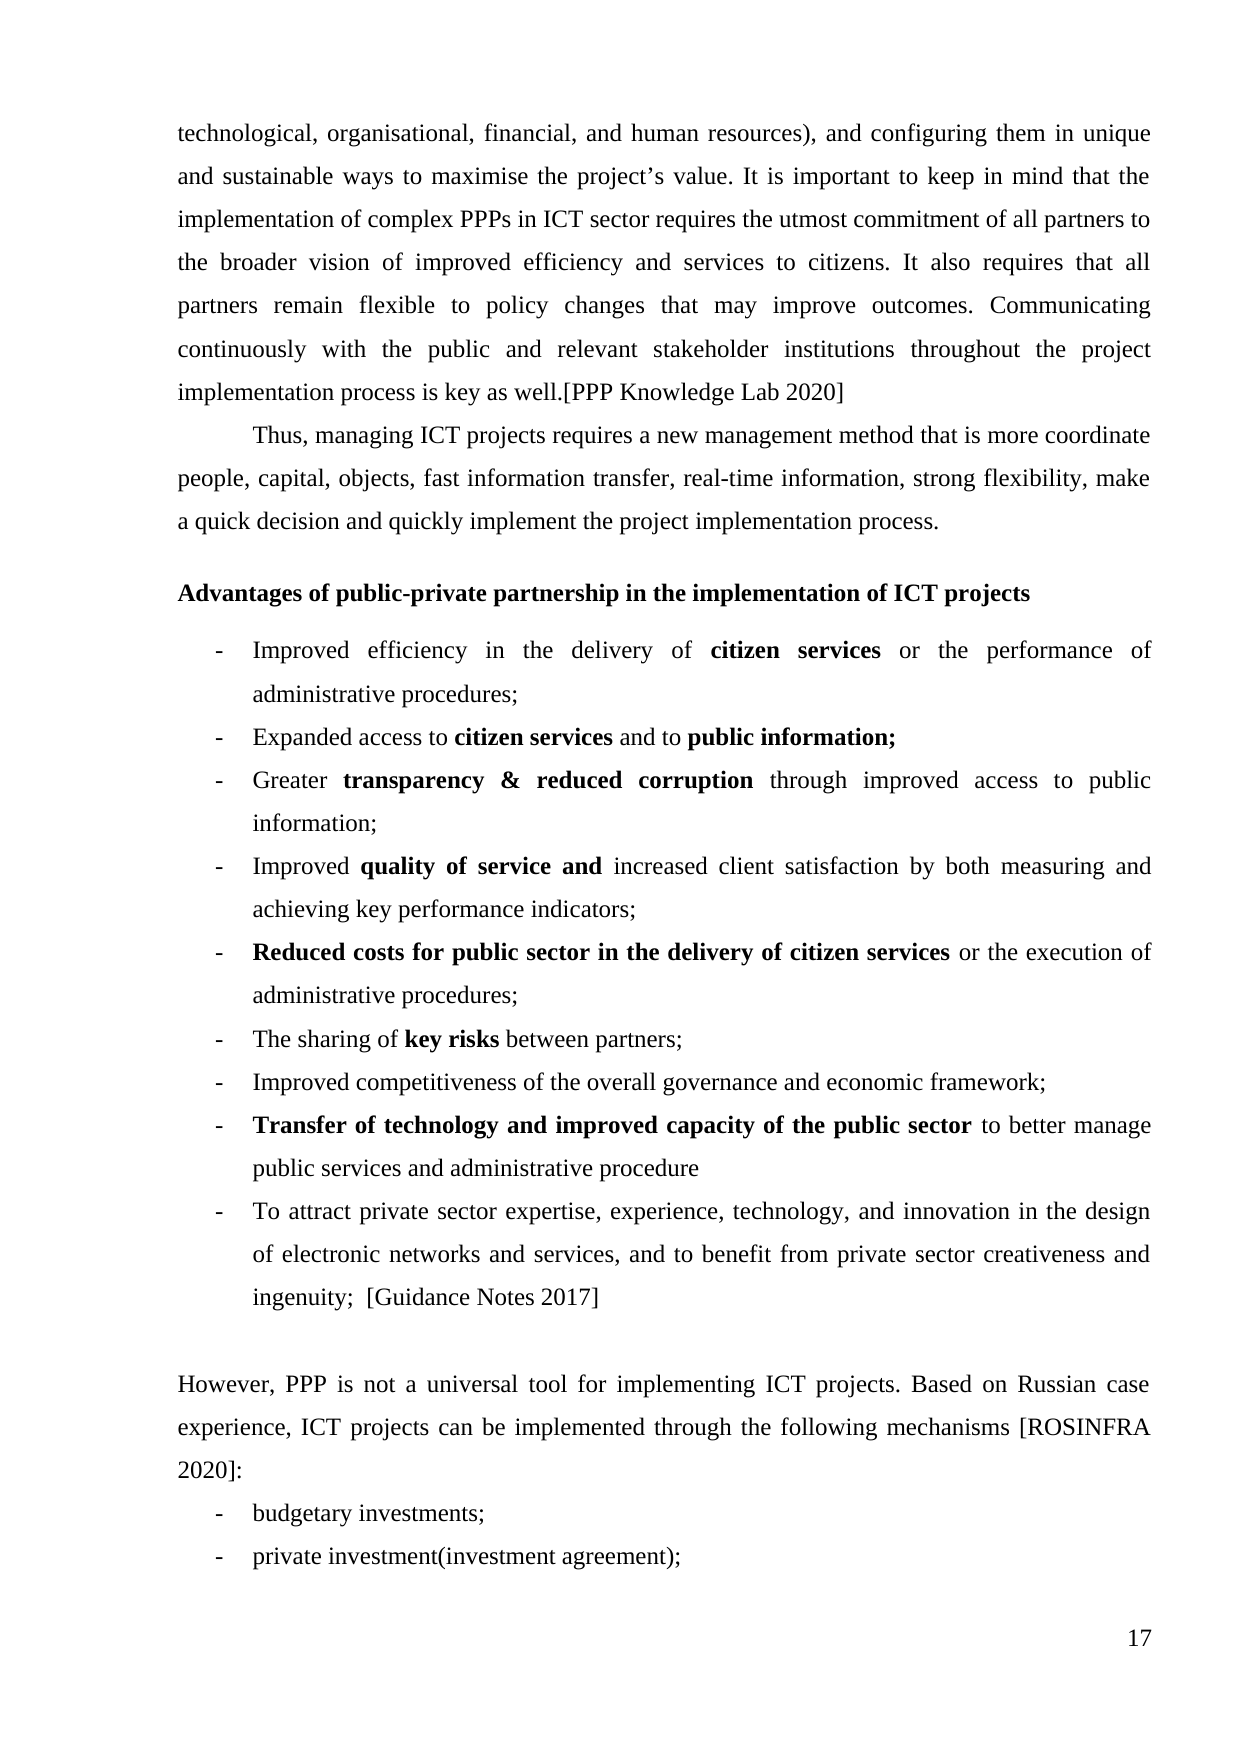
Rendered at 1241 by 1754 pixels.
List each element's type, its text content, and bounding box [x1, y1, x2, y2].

text However, PPP is not a universal tool for implementing ICT projects. Based on Russian case experience, ICT projects can be implemented through the following mechanisms [ROSINFRA 2020]: [177, 1369, 1152, 1484]
list Reduced costs for public sector in the delivery of citizen services or the execution of administrative procedures; [215, 937, 1152, 1009]
list Improved competitiveness of the overall governance and economic framework; [215, 1067, 1152, 1096]
list Improved quality of service and increased client satisfaction by both measuring and achieving key performance indicators; [215, 851, 1152, 923]
list To attract private sector expertise, experience, technology, and innovation in the design of electronic networks and services, and to benefit from private sector creativeness and ingenuity; [Guidance Notes 2017] [215, 1196, 1152, 1311]
text Advantages of public-private partnership in the implementation of ICT projects [177, 578, 1152, 607]
list Greater transparency & reduced corruption through improved access to public information; [215, 765, 1152, 837]
text Thus, managing ICT projects requires a new management method that is more coordinate people, capital, objects, fast information transfer, real-time information, strong flexibility, make a quick decision and quickly implement the project implementation process. [177, 420, 1152, 535]
list Expanded access to citizen services and to public information; [215, 722, 1152, 751]
list private investment(investment agreement); [215, 1541, 1152, 1570]
list budgetary investments; [215, 1498, 1152, 1527]
list Improved efficiency in the delivery of citizen services or the performance of administrative procedures; [215, 636, 1152, 707]
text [177, 118, 1152, 406]
list Transfer of technology and improved capacity of the public sector to better manage public services and administrative procedure [215, 1110, 1152, 1182]
list The sharing of key risks between partners; [215, 1024, 1152, 1052]
